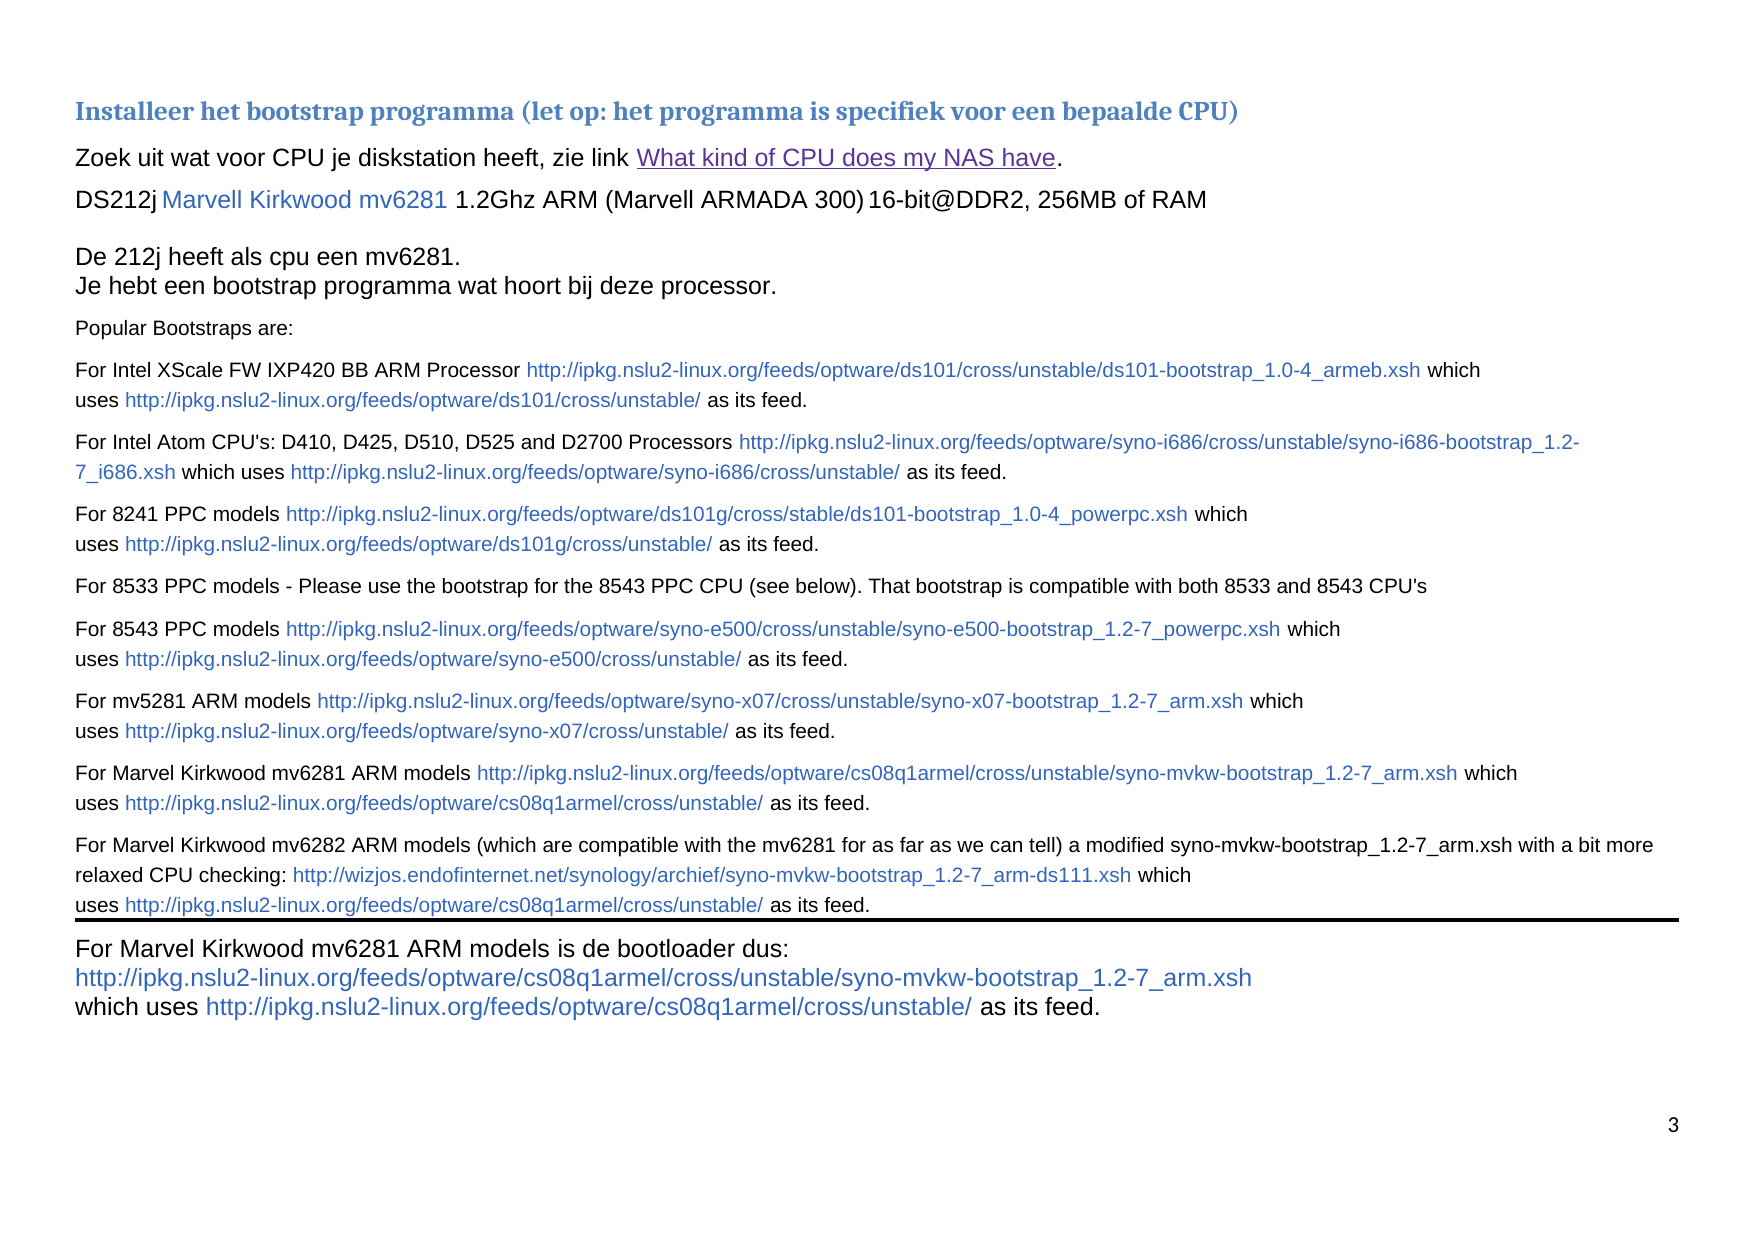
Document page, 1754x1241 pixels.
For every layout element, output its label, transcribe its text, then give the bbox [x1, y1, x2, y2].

table_header DS212j [75, 184, 162, 214]
text which uses http://ipkg.nslu2-linux.org/feeds/optware/cs08q1armel/cross/unstable/ as its feed. [75, 992, 1679, 1020]
text Zoek uit wat voor CPU je diskstation heeft, zie link What kind of CPU does my NAS have. [75, 142, 1679, 171]
text For Intel Atom CPU's: D410, D425, D510, D525 and D2700 Processors http://ipkg.nslu2-linux.org/feeds/optware/syno-i686/cross/unstable/syno-i686-bootstrap_1.2-7_i686.xsh which uses http://ipkg.nslu2-linux.org/feeds/optware/syno-i686/cross/unstable/ as its feed. [75, 424, 1679, 484]
table_header Marvell Kirkwood mv6281 1.2Ghz ARM (Marvell ARMADA 300) [162, 184, 868, 214]
text For Marvel Kirkwood mv6282 ARM models (which are compatible with the mv6281 for as far as we can tell) a modified syno-mvkw-bootstrap_1.2-7_arm.xsh with a bit more relaxed CPU checking: http://wizjos.endofinternet.net/synology/archief/syno-mvkw-bootstrap_1.2-7_arm-ds111.xsh which uses http://ipkg.nslu2-linux.org/feeds/optware/cs08q1armel/cross/unstable/ as its feed. [75, 827, 1679, 918]
table_header 16-bit@DDR2, 256MB of RAM [868, 184, 1212, 214]
text For 8543 PPC models http://ipkg.nslu2-linux.org/feeds/optware/syno-e500/cross/unstable/syno-e500-bootstrap_1.2-7_powerpc.xsh which uses http://ipkg.nslu2-linux.org/feeds/optware/syno-e500/cross/unstable/ as its feed. [75, 611, 1679, 670]
text For Marvel Kirkwood mv6281 ARM models is de bootloader dus: [75, 934, 1679, 963]
text http://ipkg.nslu2-linux.org/feeds/optware/cs08q1armel/cross/unstable/syno-mvkw-bootstrap_1.2-7_arm.xsh [75, 963, 1679, 992]
subtitle Installeer het bootstrap programma (let op: het programma is specifiek voor een bepaalde CPU) [75, 96, 1679, 127]
text Je hebt een bootstrap programma wat hoort bij deze processor. [75, 271, 1679, 300]
text Popular Bootstraps are: [75, 310, 1679, 340]
text De 212j heeft als cpu een mv6281. [75, 242, 1679, 271]
text For Intel XScale FW IXP420 BB ARM Processor http://ipkg.nslu2-linux.org/feeds/optware/ds101/cross/unstable/ds101-bootstrap_1.0-4_armeb.xsh which uses http://ipkg.nslu2-linux.org/feeds/optware/ds101/cross/unstable/ as its feed. [75, 352, 1679, 412]
text For 8241 PPC models http://ipkg.nslu2-linux.org/feeds/optware/ds101g/cross/stable/ds101-bootstrap_1.0-4_powerpc.xsh which uses http://ipkg.nslu2-linux.org/feeds/optware/ds101g/cross/unstable/ as its feed. [75, 496, 1679, 556]
text For mv5281 ARM models http://ipkg.nslu2-linux.org/feeds/optware/syno-x07/cross/unstable/syno-x07-bootstrap_1.2-7_arm.xsh which uses http://ipkg.nslu2-linux.org/feeds/optware/syno-x07/cross/unstable/ as its feed. [75, 683, 1679, 742]
text For 8533 PPC models - Please use the bootstrap for the 8543 PPC CPU (see below). That bootstrap is compatible with both 8533 and 8543 CPU's [75, 568, 1679, 598]
text For Marvel Kirkwood mv6281 ARM models http://ipkg.nslu2-linux.org/feeds/optware/cs08q1armel/cross/unstable/syno-mvkw-bootstrap_1.2-7_arm.xsh which uses http://ipkg.nslu2-linux.org/feeds/optware/cs08q1armel/cross/unstable/ as its feed. [75, 755, 1679, 814]
